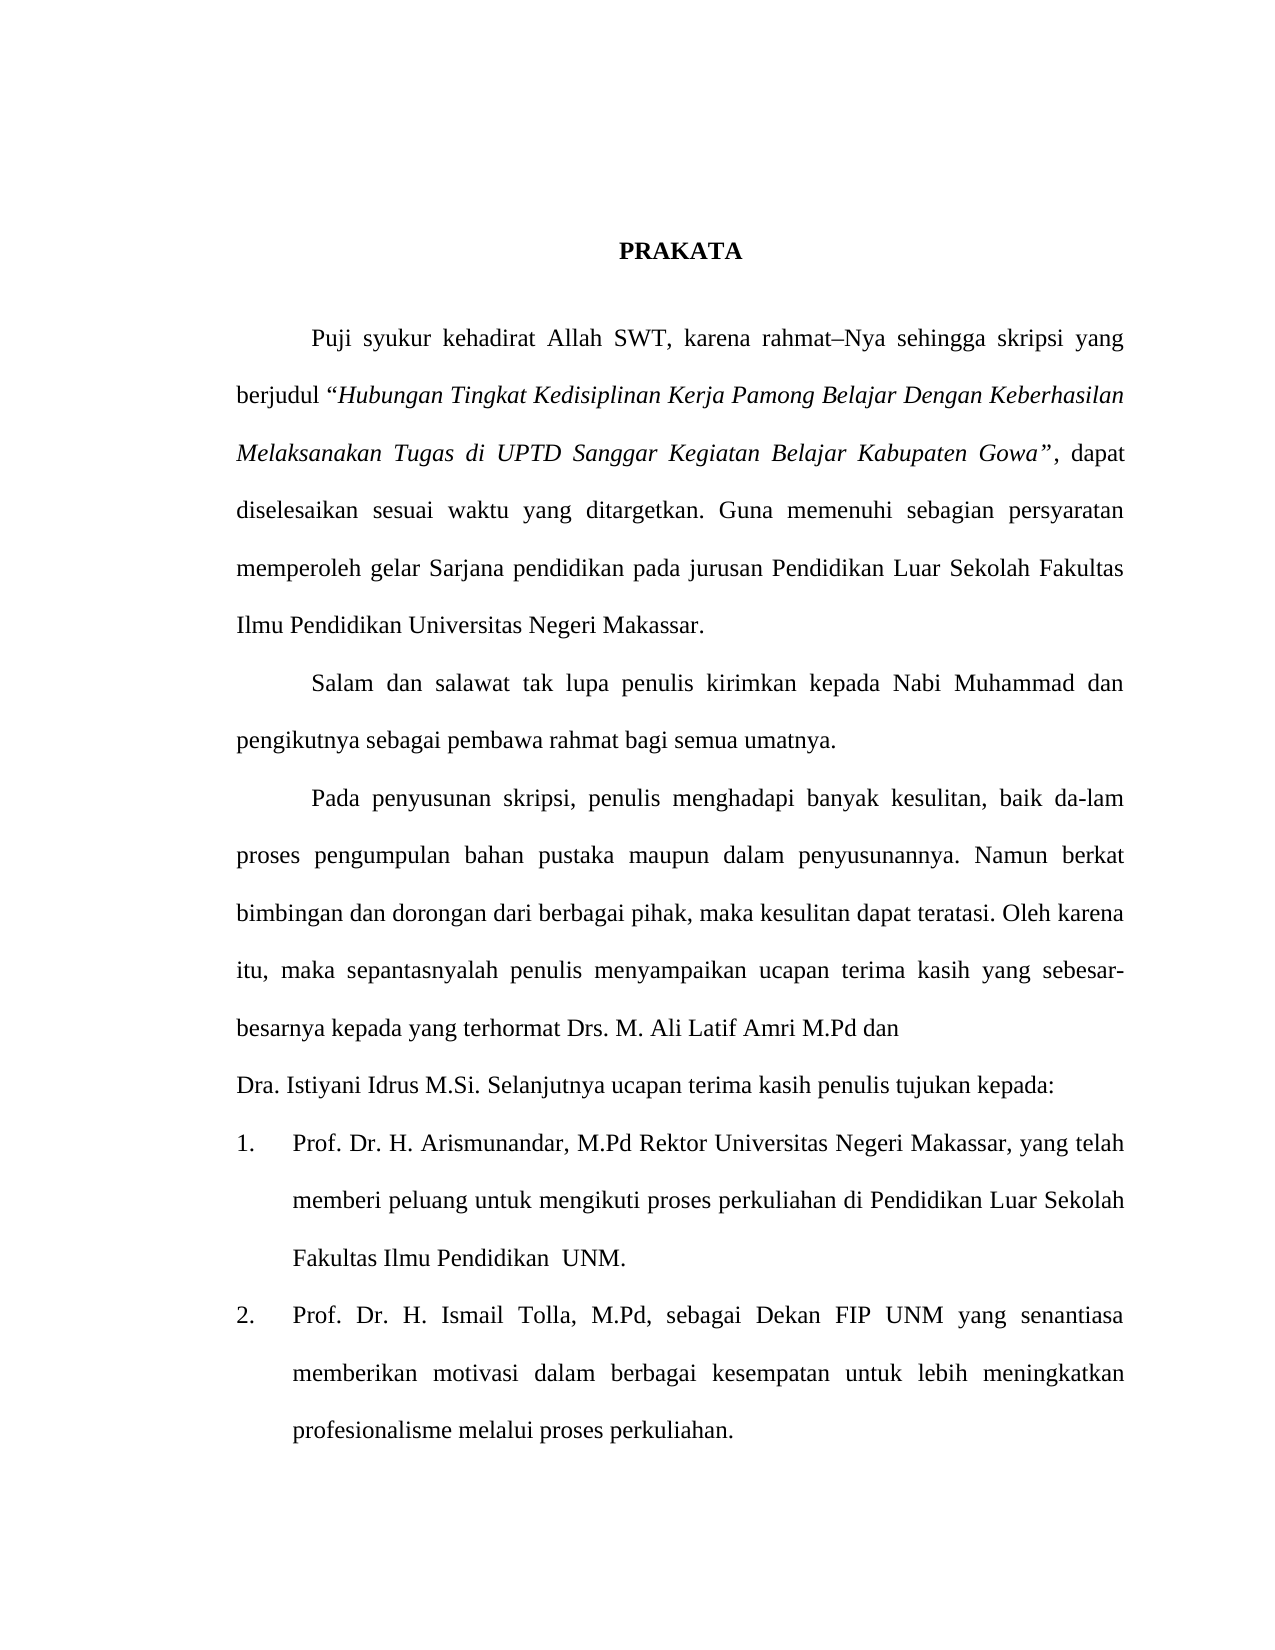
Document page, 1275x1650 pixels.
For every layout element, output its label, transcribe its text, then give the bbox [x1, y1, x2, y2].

text Puji syukur kehadirat Allah SWT, karena rahmat–Nya sehingga skripsi yang berjudul “Hubungan Tingkat Kedisiplinan Kerja Pamong Belajar Dengan Keberhasilan Melaksanakan Tugas di UPTD Sanggar Kegiatan Belajar Kabupaten Gowa”, dapat diselesaikan sesuai waktu yang ditargetkan. Guna memenuhi sebagian persyaratan memperoleh gelar Sarjana pendidikan pada jurusan Pendidikan Luar Sekolah Fakultas Ilmu Pendidikan Universitas Negeri Makassar. [236, 323, 1125, 639]
text Dra. Istiyani Idrus M.Si. Selanjutnya ucapan terima kasih penulis tujukan kepada: [236, 1071, 1125, 1099]
list Prof. Dr. H. Arismunandar, M.Pd Rektor Universitas Negeri Makassar, yang telah memberi peluang untuk mengikuti proses perkuliahan di Pendidikan Luar Sekolah Fakultas Ilmu Pendidikan UNM. [236, 1128, 1125, 1272]
text PRAKATA [236, 236, 1125, 265]
text Salam dan salawat tak lupa penulis kirimkan kepada Nabi Muhammad dan pengikutnya sebagai pembawa rahmat bagi semua umatnya. [236, 668, 1125, 754]
list Prof. Dr. H. Ismail Tolla, M.Pd, sebagai Dekan FIP UNM yang senantiasa memberikan motivasi dalam berbagai kesempatan untuk lebih meningkatkan profesionalisme melalui proses perkuliahan. [236, 1301, 1125, 1444]
text Pada penyusunan skripsi, penulis menghadapi banyak kesulitan, baik da-lam proses pengumpulan bahan pustaka maupun dalam penyusunannya. Namun berkat bimbingan dan dorongan dari berbagai pihak, maka kesulitan dapat teratasi. Oleh karena itu, maka sepantasnyalah penulis menyampaikan ucapan terima kasih yang sebesar-besarnya kepada yang terhormat Drs. M. Ali Latif Amri M.Pd dan [236, 783, 1125, 1042]
